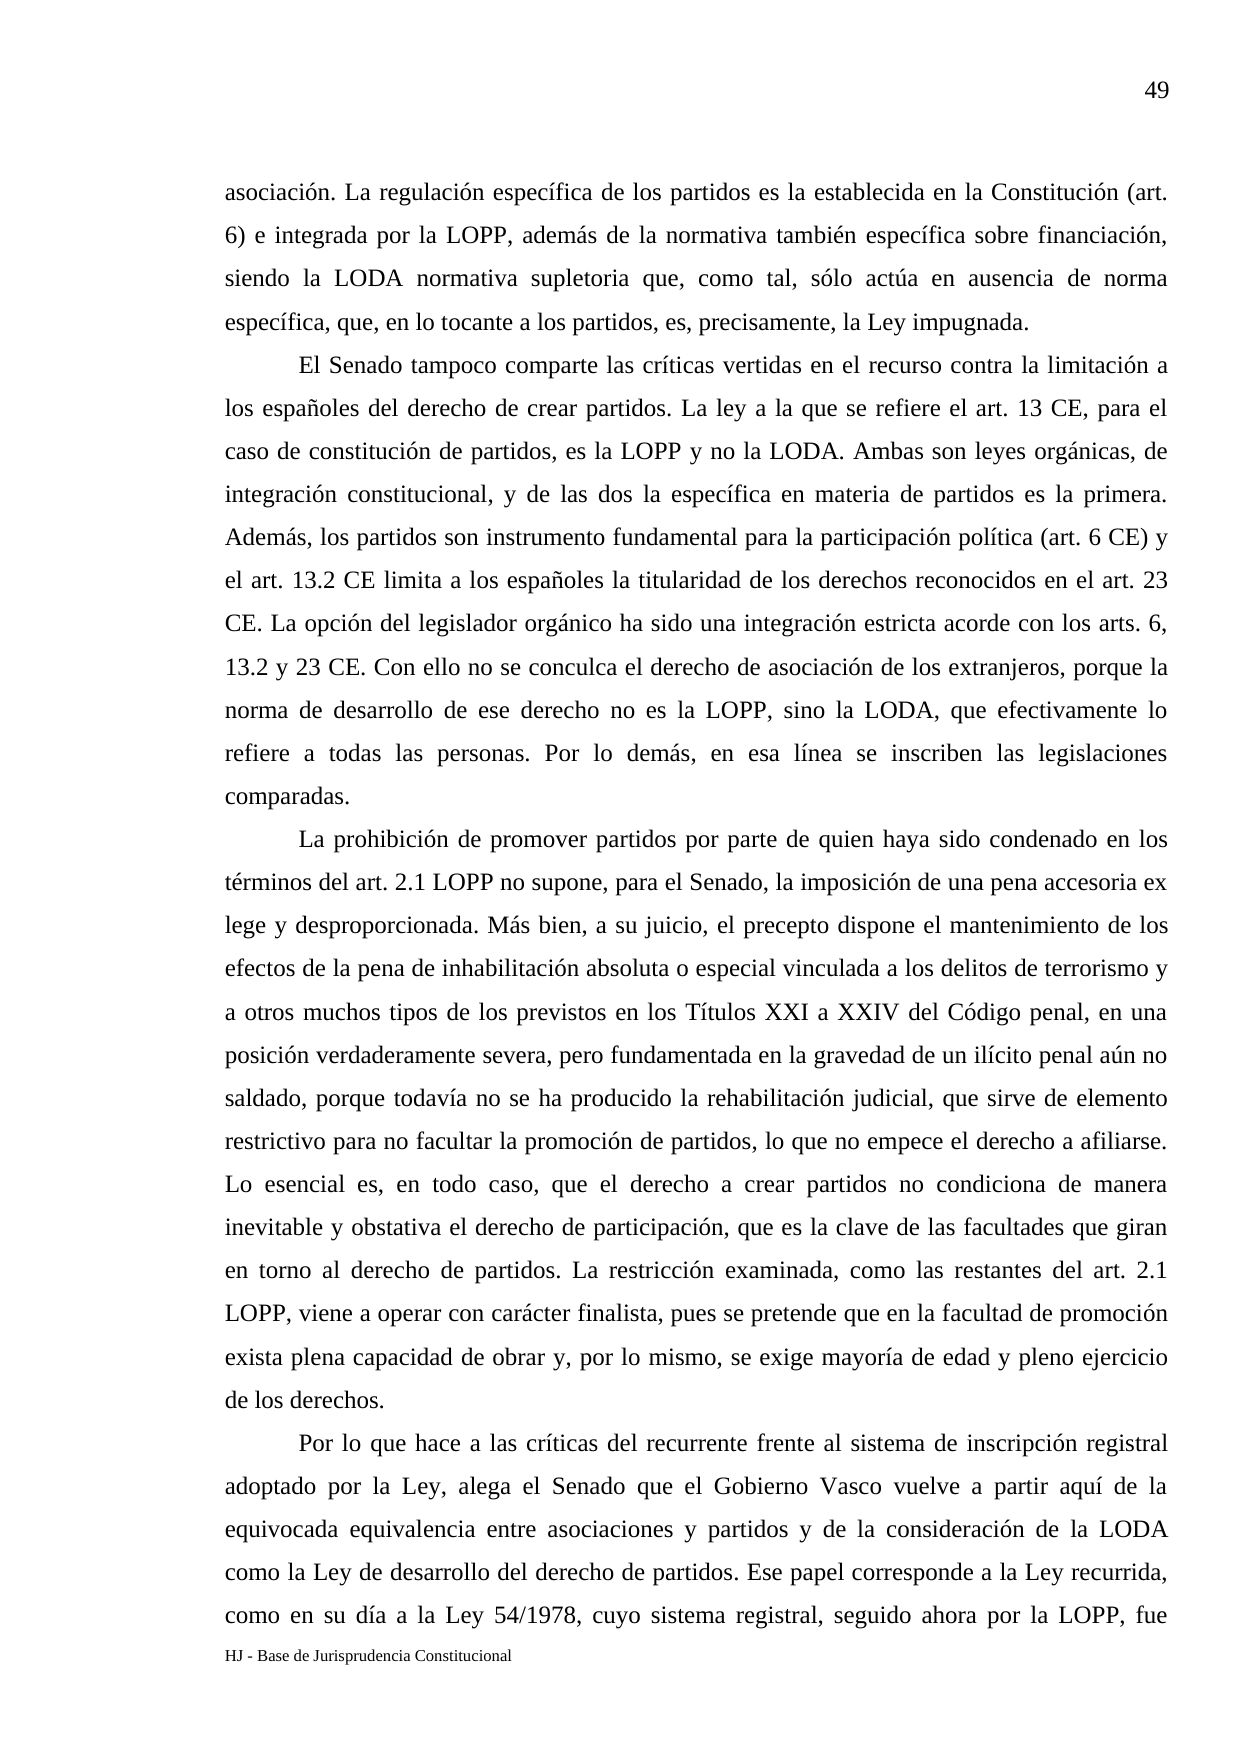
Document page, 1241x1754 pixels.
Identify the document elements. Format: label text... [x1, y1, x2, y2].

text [224, 1428, 1169, 1629]
text La prohibición de promover partidos por parte de quien haya sido condenado en los términos del art. 2.1 LOPP no supone, para el Senado, la imposición de una pena accesoria ex lege y desproporcionada. Más bien, a su juicio, el precepto dispone el mantenimiento de los efectos de la pena de inhabilitación absoluta o especial vinculada a los delitos de terrorismo y a otros muchos tipos de los previstos en los Títulos XXI a XXIV del Código penal, en una posición verdaderamente severa, pero fundamentada en la gravedad de un ilícito penal aún no saldado, porque todavía no se ha producido la rehabilitación judicial, que sirve de elemento restrictivo para no facultar la promoción de partidos, lo que no empece el derecho a afiliarse. Lo esencial es, en todo caso, que el derecho a crear partidos no condiciona de manera inevitable y obstativa el derecho de participación, que es la clave de las facultades que giran en torno al derecho de partidos. La restricción examinada, como las restantes del art. 2.1 LOPP, viene a operar con carácter finalista, pues se pretende que en la facultad de promoción exista plena capacidad de obrar y, por lo mismo, se exige mayoría de edad y pleno ejercicio de los derechos. [224, 824, 1169, 1413]
text El Senado tampoco comparte las críticas vertidas en el recurso contra la limitación a los españoles del derecho de crear partidos. La ley a la que se refiere el art. 13 CE, para el caso de constitución de partidos, es la LOPP y no la LODA. Ambas son leyes orgánicas, de integración constitucional, y de las dos la específica en materia de partidos es la primera. Además, los partidos son instrumento fundamental para la participación política (art. 6 CE) y el art. 13.2 CE limita a los españoles la titularidad de los derechos reconocidos en el art. 23 CE. La opción del legislador orgánico ha sido una integración estricta acorde con los arts. 6, 13.2 y 23 CE. Con ello no se conculca el derecho de asociación de los extranjeros, porque la norma de desarrollo de ese derecho no es la LOPP, sino la LODA, que efectivamente lo refiere a todas las personas. Por lo demás, en esa línea se inscriben las legislaciones comparadas. [224, 350, 1169, 810]
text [224, 177, 1169, 335]
